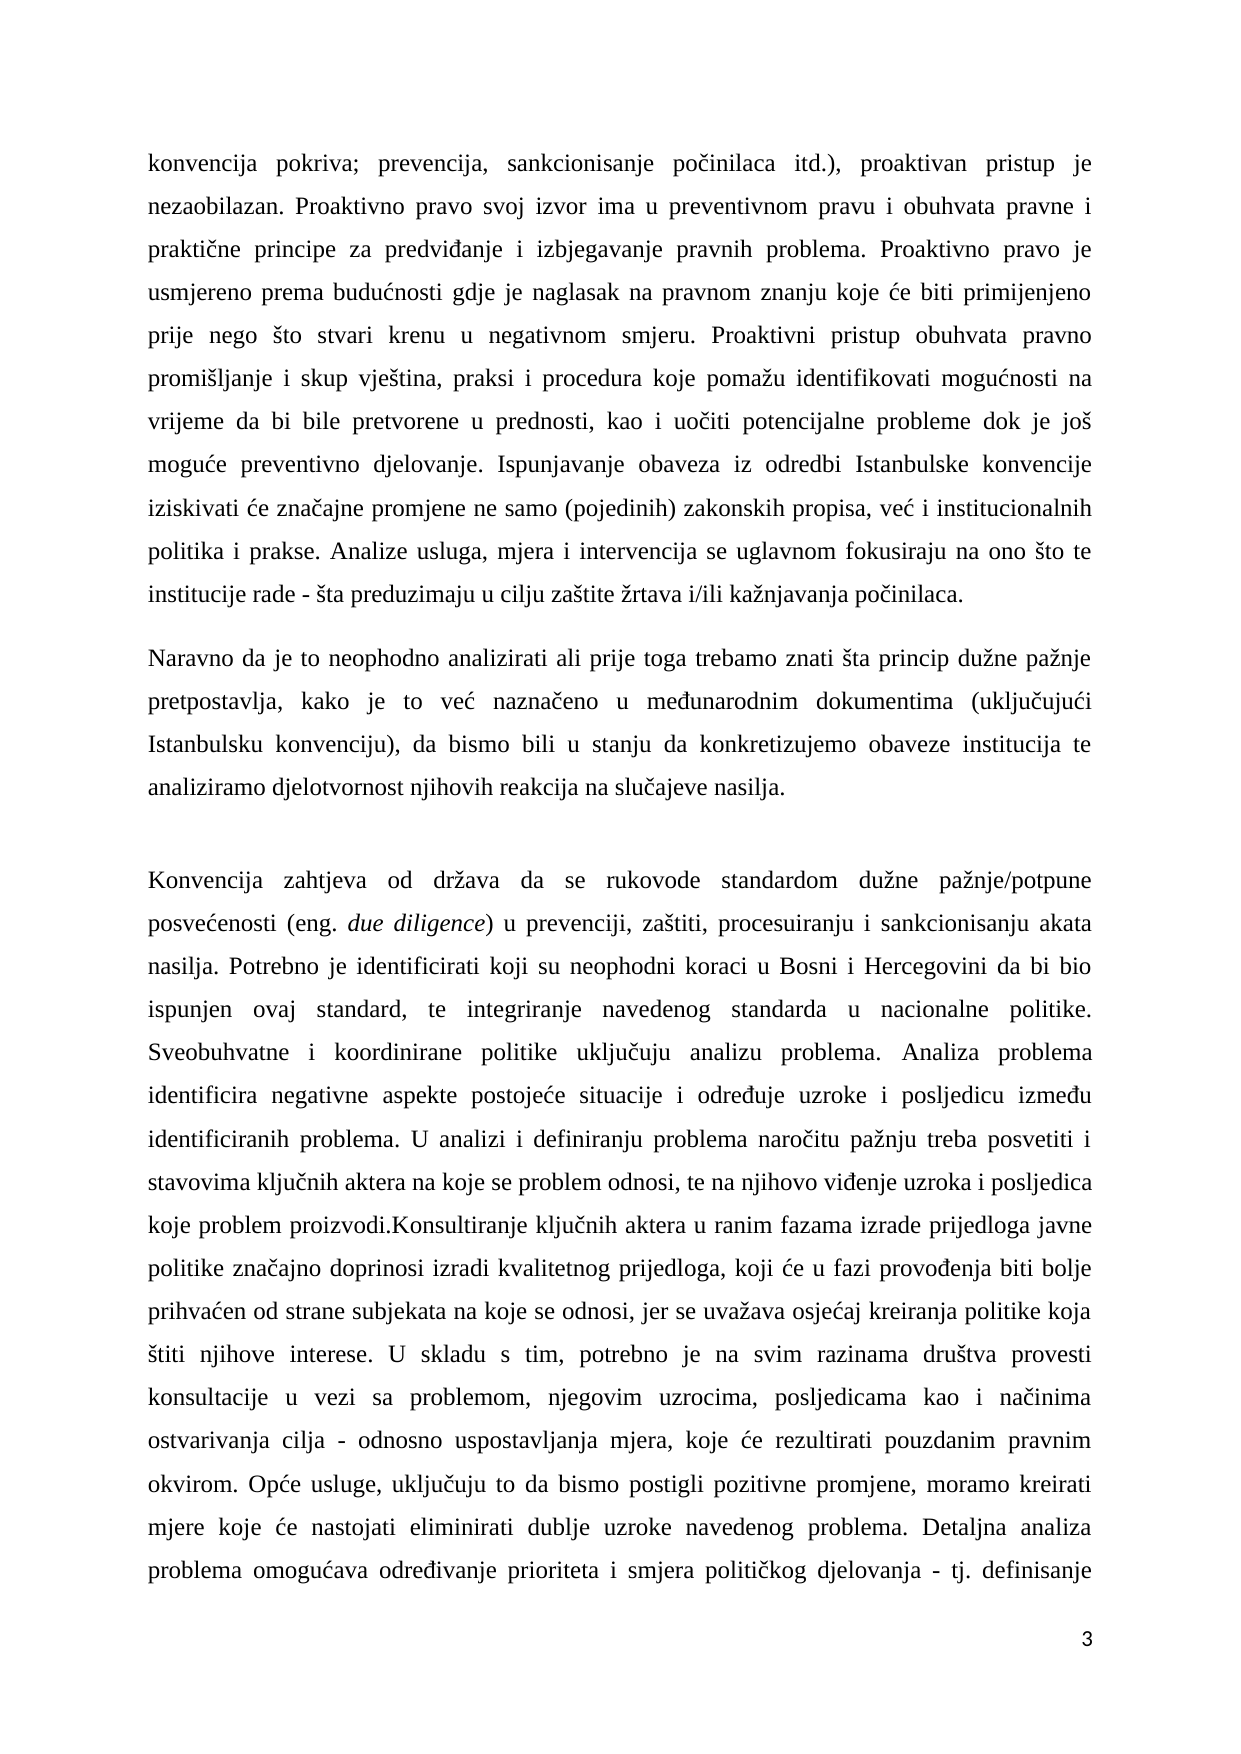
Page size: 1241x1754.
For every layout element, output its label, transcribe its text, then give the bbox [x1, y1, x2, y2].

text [148, 148, 1093, 608]
text Naravno da je to neophodno analizirati ali prije toga trebamo znati šta princip dužne pažnje pretpostavlja, kako je to već naznačeno u međunarodnim dokumentima (uključujući Istanbulsku konvenciju), da bismo bili u stanju da konkretizujemo obaveze institucija te analiziramo djelotvornost njihovih reakcija na slučajeve nasilja. [148, 643, 1093, 801]
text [148, 865, 1093, 1584]
